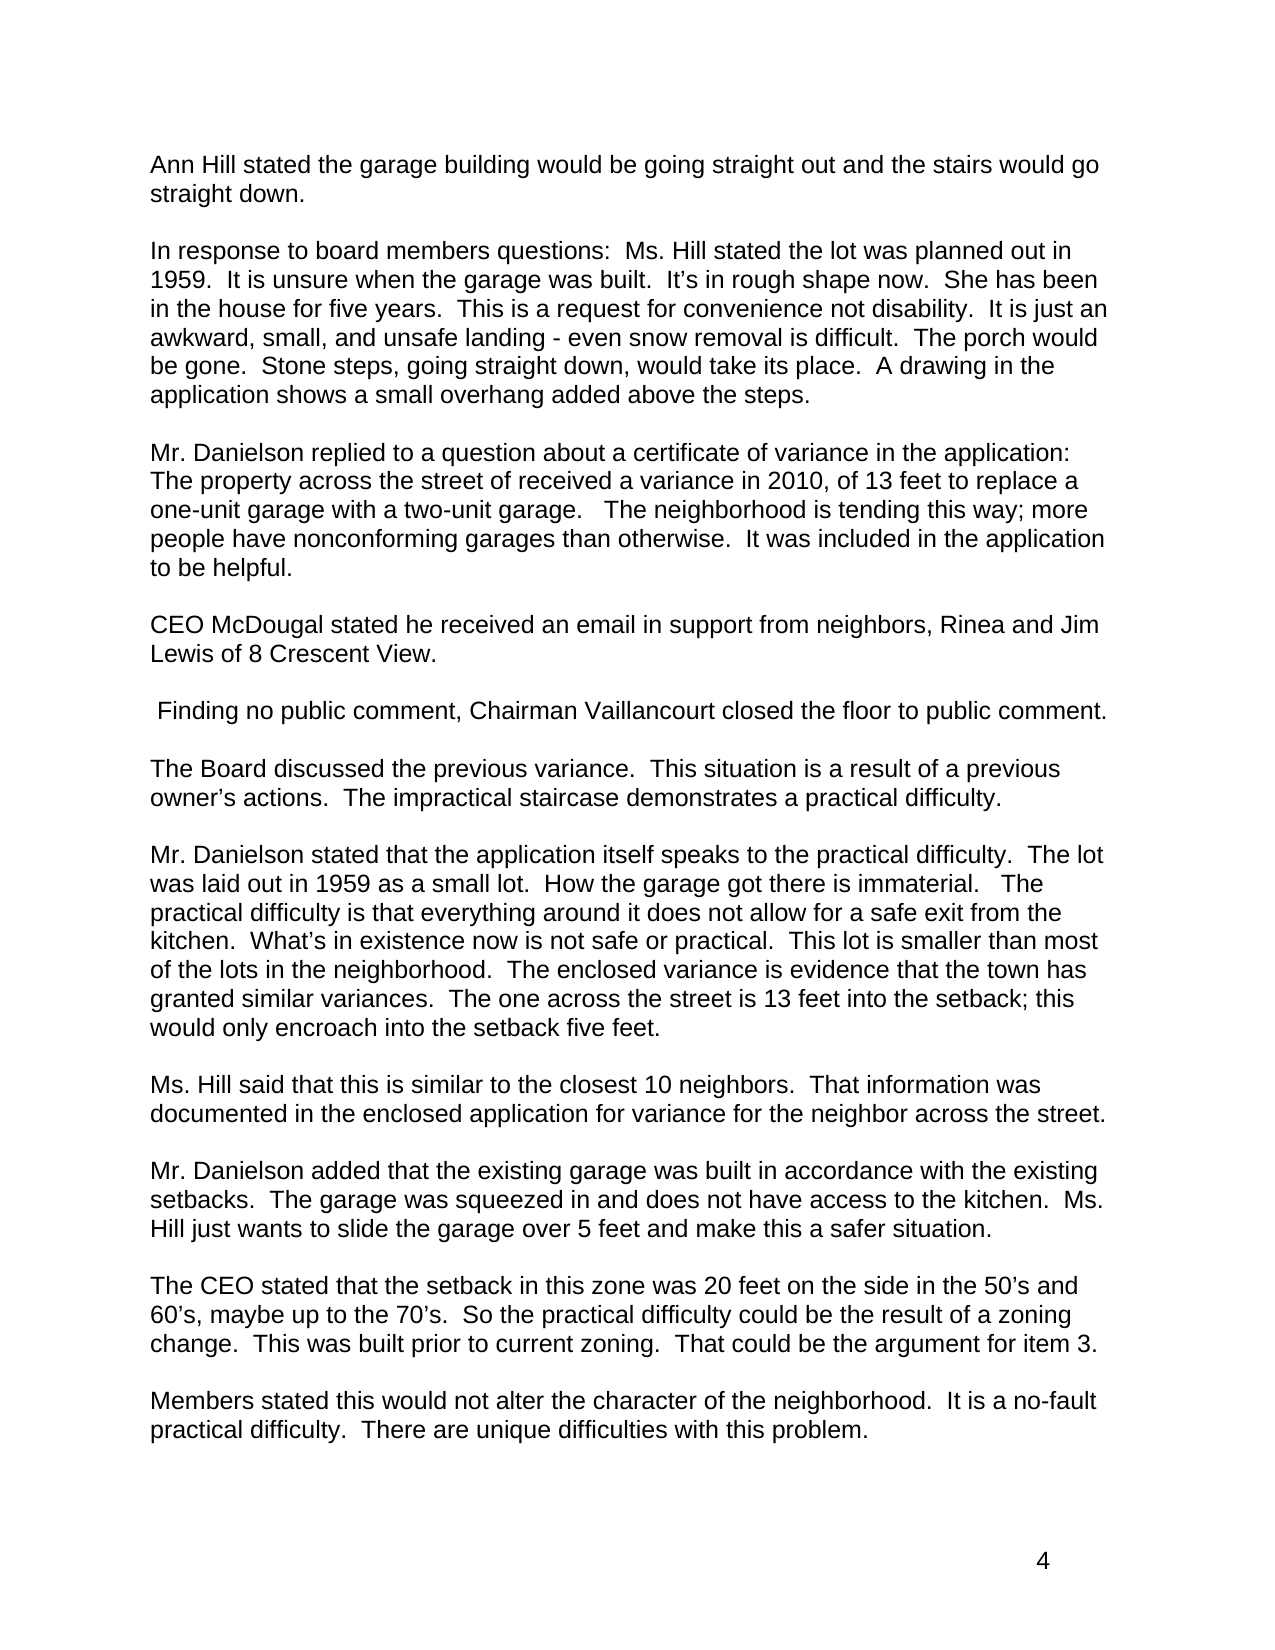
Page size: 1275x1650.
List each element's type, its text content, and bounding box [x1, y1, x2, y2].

text The Board discussed the previous variance. This situation is a result of a previous owner’s actions. The impractical staircase demonstrates a practical difficulty. [150, 754, 1125, 811]
text CEO McDougal stated he received an email in support from neighbors, Rinea and Jim Lewis of 8 Crescent View. [150, 610, 1125, 667]
text Mr. Danielson replied to a question about a certificate of variance in the application: The property across the street of received a variance in 2010, of 13 feet to replace a one-unit garage with a two-unit garage. The neighborhood is tending this way; more people have nonconforming garages than otherwise. It was included in the application to be helpful. [150, 437, 1125, 581]
text Mr. Danielson added that the existing garage was built in accordance with the existing setbacks. The garage was squeezed in and does not have access to the kitchen. Ms. Hill just wants to slide the garage over 5 feet and make this a safer situation. [150, 1156, 1125, 1242]
text The CEO stated that the setback in this zone was 20 feet on the side in the 50’s and 60’s, maybe up to the 70’s. So the practical difficulty could be the result of a zoning change. This was built prior to current zoning. That could be the argument for item 3. [150, 1271, 1125, 1357]
text Ms. Hill said that this is similar to the closest 10 neighbors. That information was documented in the enclosed application for variance for the neighbor across the street. [150, 1070, 1125, 1127]
text In response to board members questions: Ms. Hill stated the lot was planned out in 1959. It is unsure when the garage was built. It’s in rough shape now. She has been in the house for five years. This is a request for convenience not disability. It is just an awkward, small, and unsafe landing - even snow removal is difficult. The porch would be gone. Stone steps, going straight down, would take its place. A drawing in the application shows a small overhang added above the steps. [150, 236, 1125, 409]
text Ann Hill stated the garage building would be going straight out and the stairs would go straight down. [150, 150, 1125, 207]
text Members stated this would not alter the character of the neighborhood. It is a no-fault practical difficulty. There are unique difficulties with this problem. [150, 1386, 1125, 1444]
text Mr. Danielson stated that the application itself speaks to the practical difficulty. The lot was laid out in 1959 as a small lot. How the garage got there is immaterial. The practical difficulty is that everything around it does not allow for a safe exit from the kitchen. What’s in existence now is not safe or practical. This lot is smaller than most of the lots in the neighborhood. The enclosed variance is evidence that the town has granted similar variances. The one across the street is 13 feet into the setback; this would only encroach into the setback five feet. [150, 840, 1125, 1041]
text Finding no public comment, Chairman Vaillancourt closed the floor to public comment. [150, 696, 1125, 725]
